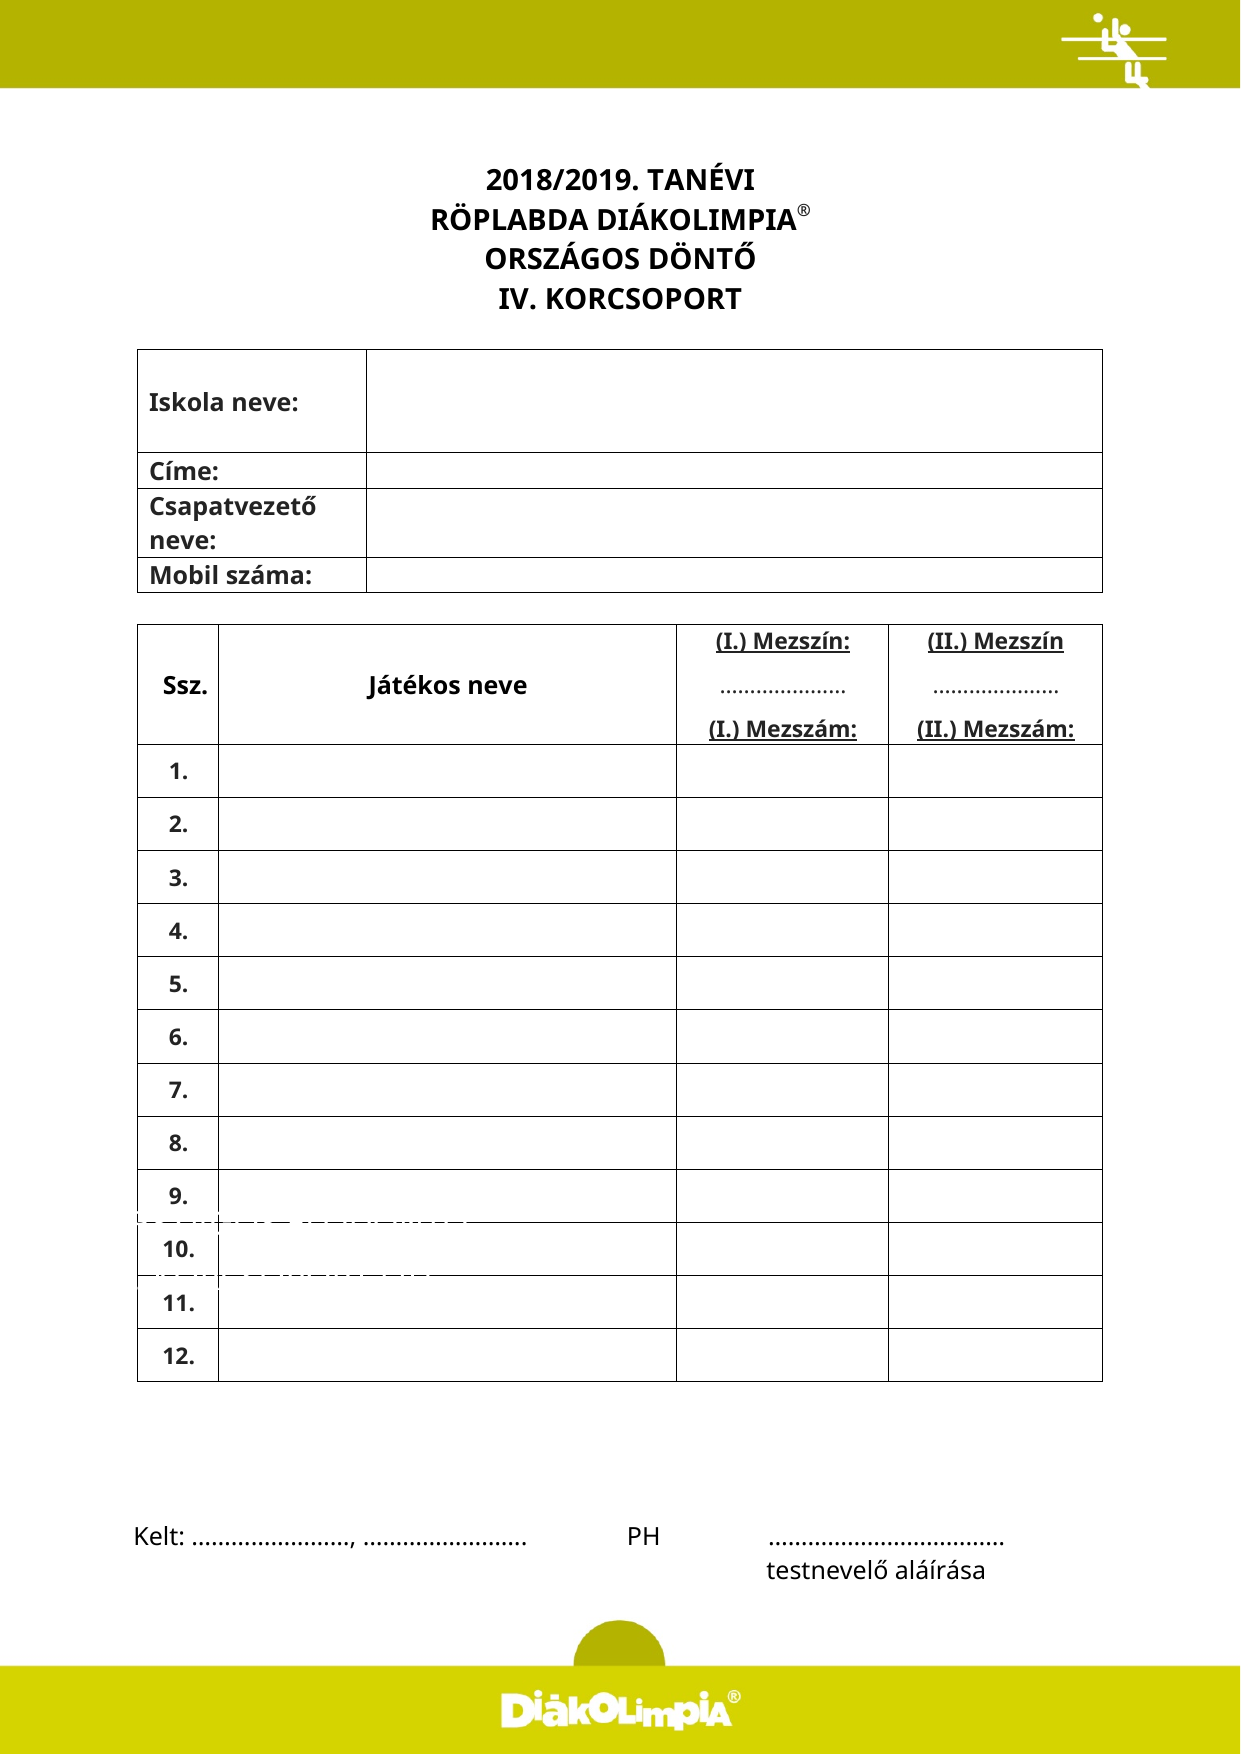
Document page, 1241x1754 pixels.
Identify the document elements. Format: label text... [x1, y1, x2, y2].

table_cell [219, 798, 676, 850]
table_cell Mobil száma: [138, 558, 366, 592]
table_cell [677, 1276, 888, 1328]
table_header (I.) Mezszín: ………………… (I.) Mezszám: [677, 625, 888, 744]
table_cell [677, 1117, 888, 1169]
table_cell [367, 558, 1102, 592]
table_cell [889, 1064, 1102, 1116]
table_cell 9. [138, 1170, 218, 1222]
table_header Játékos neve [219, 625, 676, 744]
table_cell [219, 851, 676, 903]
table_cell [677, 745, 888, 797]
table_cell 10. [138, 1223, 218, 1275]
table_cell [889, 1329, 1102, 1381]
table_cell 1. [138, 745, 218, 797]
table_cell [889, 1117, 1102, 1169]
table_cell Címe: [138, 453, 366, 487]
table_cell [219, 1170, 676, 1222]
table_cell [219, 957, 676, 1009]
text ORSZÁGOS DÖNTŐ [89, 238, 1152, 278]
table_cell [677, 798, 888, 850]
table_header Ssz. [138, 625, 218, 744]
table_cell 2. [138, 798, 218, 850]
table_cell [889, 745, 1102, 797]
table_cell 4. [138, 904, 218, 956]
table_cell [677, 1170, 888, 1222]
table_cell [677, 957, 888, 1009]
table_cell Csapatvezető neve: [138, 489, 366, 557]
picture [0, 0, 1241, 1754]
table_cell [219, 1329, 676, 1381]
table_cell 12. [138, 1329, 218, 1381]
table_cell [219, 1276, 676, 1328]
table_cell [367, 489, 1102, 557]
table_cell [677, 1010, 888, 1062]
table_cell [889, 957, 1102, 1009]
table_cell [677, 1329, 888, 1381]
table_cell [677, 904, 888, 956]
table_cell [219, 904, 676, 956]
table_cell [219, 1117, 676, 1169]
text testnevelő aláírása [89, 1553, 1152, 1587]
text 2018/2019. TANÉVI [118, 159, 1122, 199]
table_cell 7. [138, 1064, 218, 1116]
table_cell [219, 1223, 676, 1275]
table_cell 5. [138, 957, 218, 1009]
table_header [367, 350, 1102, 452]
table_cell [677, 1064, 888, 1116]
table_cell [889, 798, 1102, 850]
text IV. KORCSOPORT [89, 278, 1152, 318]
table_cell [889, 1276, 1102, 1328]
table_cell [889, 1010, 1102, 1062]
table_cell [889, 904, 1102, 956]
table_cell [677, 1223, 888, 1275]
table_cell 6. [138, 1010, 218, 1062]
table_cell [889, 851, 1102, 903]
text Kelt: ……………………, ……………………. PH ……………………………… [133, 1518, 1152, 1553]
table_header Iskola neve: [138, 350, 366, 452]
table_cell [367, 453, 1102, 487]
table_cell 11. [138, 1276, 218, 1328]
table_cell [219, 745, 676, 797]
table_cell [219, 1064, 676, 1116]
table_cell [889, 1170, 1102, 1222]
table_cell 8. [138, 1117, 218, 1169]
text RÖPLABDA DIÁKOLIMPIA® [118, 199, 1122, 238]
table_cell 3. [138, 851, 218, 903]
table_cell [677, 851, 888, 903]
table_cell [219, 1010, 676, 1062]
table_cell [889, 1223, 1102, 1275]
table_header (II.) Mezszín ………………… (II.) Mezszám: [889, 625, 1102, 744]
